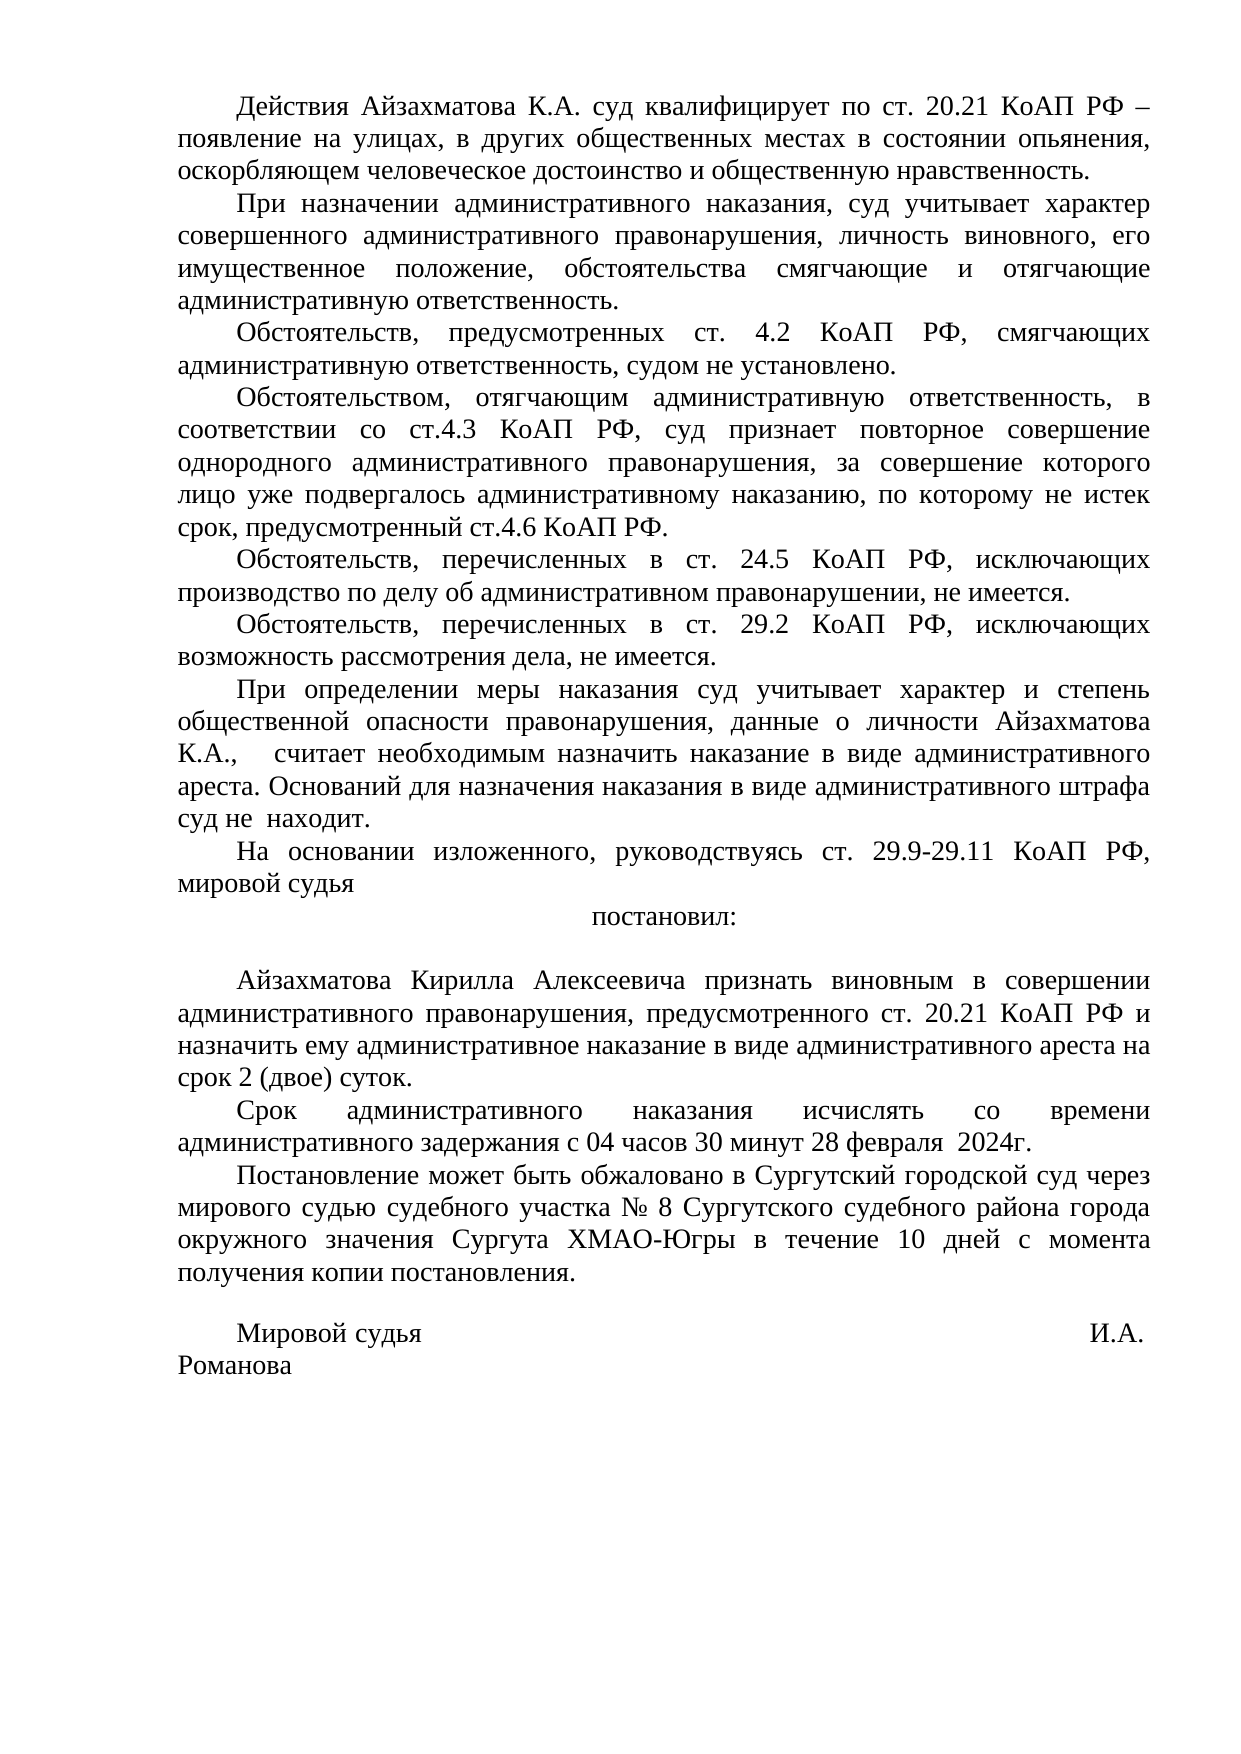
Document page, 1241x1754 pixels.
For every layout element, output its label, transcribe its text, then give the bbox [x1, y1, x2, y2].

text Действия Айзахматова К.А. суд квалифицирует по ст. 20.21 КоАП РФ – появление на улицах, в других общественных местах в состоянии опьянения, оскорбляющем человеческое достоинство и общественную нравственность. [177, 89, 1152, 186]
text На основании изложенного, руководствуясь ст. 29.9-29.11 КоАП РФ, мировой судья [177, 834, 1152, 898]
text Обстоятельством, отягчающим административную ответственность, в соответствии со ст.4.3 КоАП РФ, суд признает повторное совершение однородного административного правонарушения, за совершение которого лицо уже подвергалось административному наказанию, по которому не истек срок, предусмотренный ст.4.6 КоАП РФ. [177, 380, 1152, 542]
text Обстоятельств, перечисленных в ст. 29.2 КоАП РФ, исключающих возможность рассмотрения дела, не имеется. [177, 607, 1152, 672]
text Постановление может быть обжаловано в Сургутский городской суд через мирового судью судебного участка № 8 Сургутского судебного района города окружного значения Сургута ХМАО-Югры в течение 10 дней с момента получения копии постановления. [177, 1158, 1152, 1287]
text Обстоятельств, перечисленных в ст. 24.5 КоАП РФ, исключающих производство по делу об административном правонарушении, не имеется. [177, 542, 1152, 607]
text постановил: [177, 898, 1152, 931]
text Обстоятельств, предусмотренных ст. 4.2 КоАП РФ, смягчающих административную ответственность, судом не установлено. [177, 315, 1152, 380]
text При назначении административного наказания, суд учитывает характер совершенного административного правонарушения, личность виновного, его имущественное положение, обстоятельства смягчающие и отягчающие административную ответственность. [177, 186, 1152, 315]
text Айзахматова Кирилла Алексеевича признать виновным в совершении административного правонарушения, предусмотренного ст. 20.21 КоАП РФ и назначить ему административное наказание в виде административного ареста на срок 2 (двое) суток. [177, 963, 1152, 1093]
text Мировой судья И.А. Романова [177, 1316, 1152, 1381]
text Срок административного наказания исчислять со времени административного задержания с 04 часов 30 минут 28 февраля 2024г. [177, 1093, 1152, 1158]
text При определении меры наказания суд учитывает характер и степень общественной опасности правонарушения, данные о личности Айзахматова К.А., считает необходимым назначить наказание в виде административного ареста. Оснований для назначения наказания в виде административного штрафа суд не находит. [177, 672, 1152, 834]
